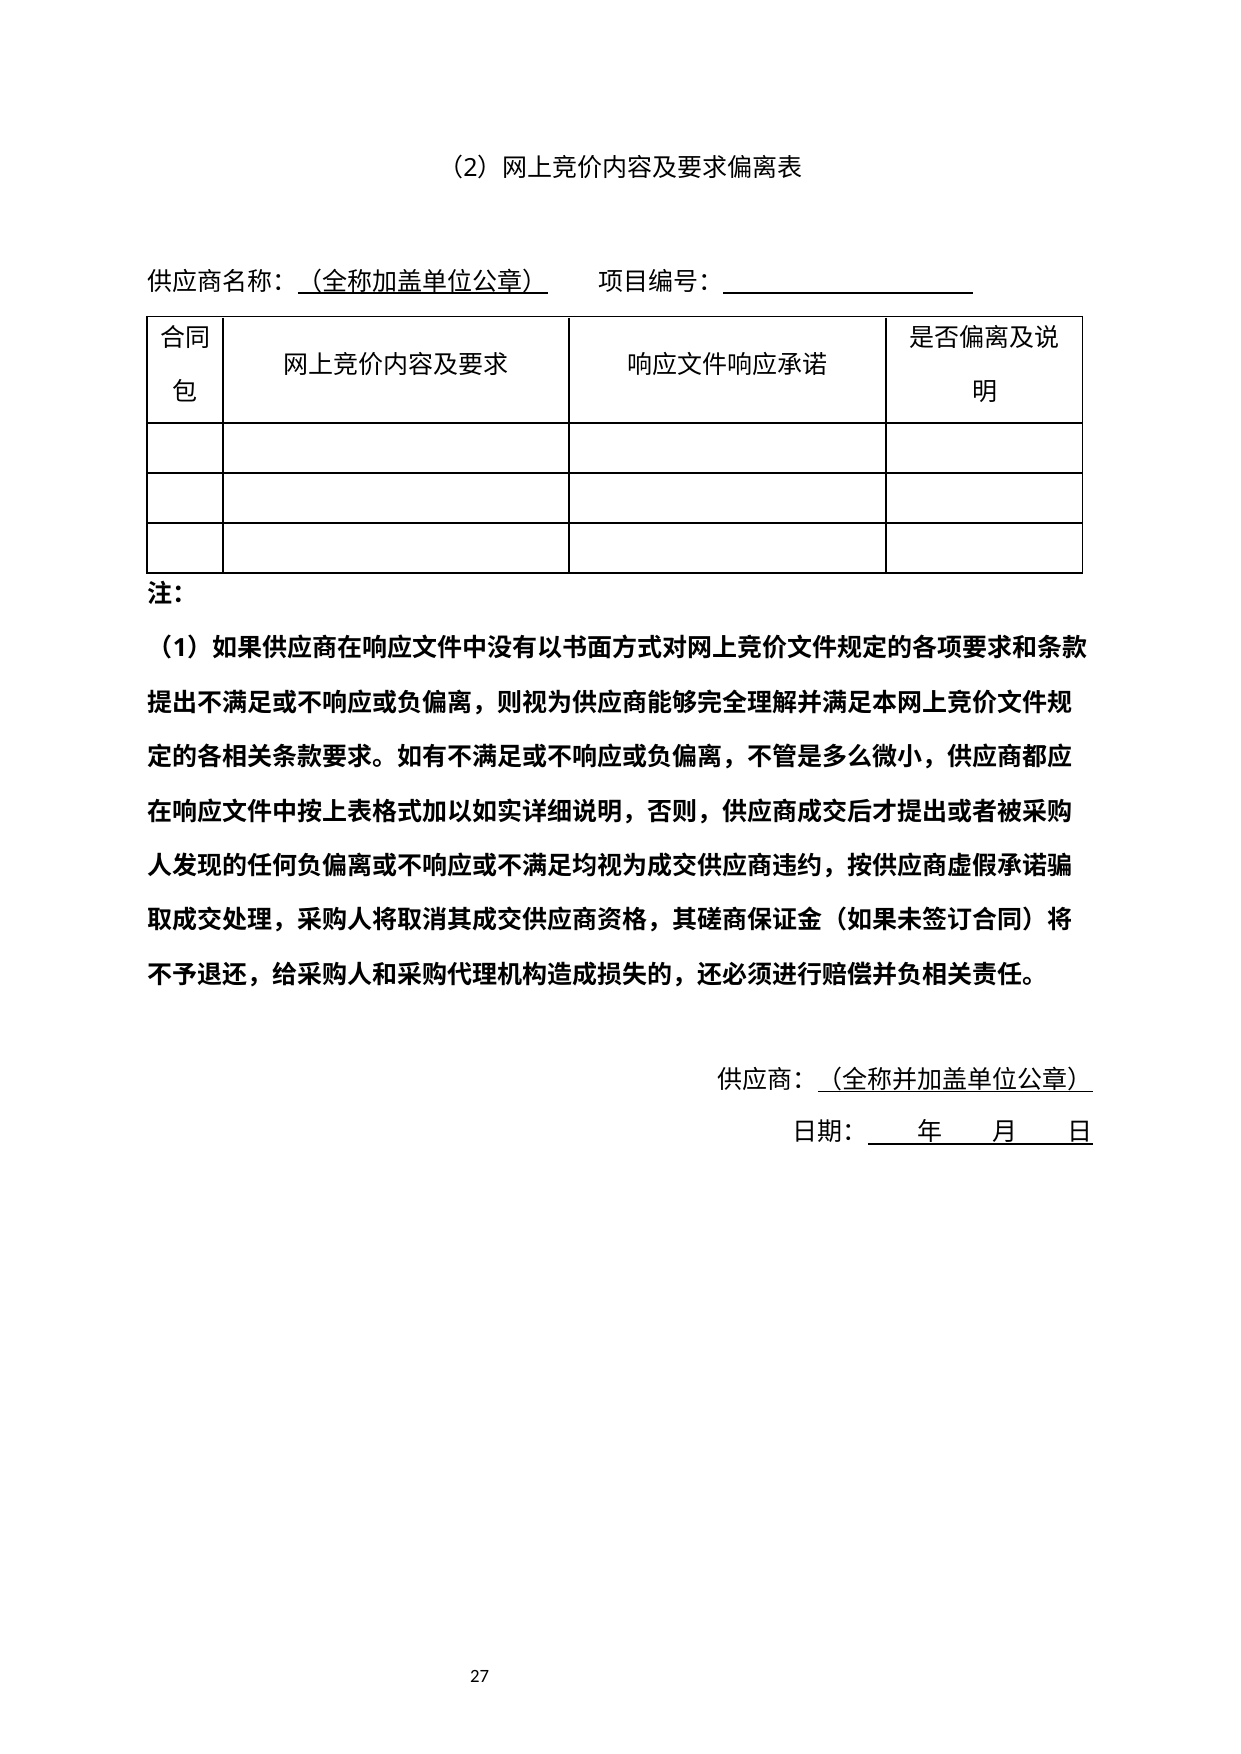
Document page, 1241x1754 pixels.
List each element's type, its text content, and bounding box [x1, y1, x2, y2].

table_header 网上竞价内容及要求 [224, 317, 569, 422]
text 日期： 年 月 日 [148, 1114, 1093, 1148]
table_cell [148, 524, 222, 572]
table_cell [570, 474, 885, 522]
table_header 是否偏离及说明 [887, 317, 1082, 422]
table_cell [224, 474, 568, 522]
list （2）网上竞价内容及要求偏离表 [148, 148, 1093, 184]
table_cell [570, 524, 885, 572]
table_cell [224, 424, 568, 472]
list 如果供应商在响应文件中没有以书面方式对网上竞价文件规定的各项要求和条款提出不满足或不响应或负偏离，则视为供应商能够完全理解并满足本网上竞价文件规定的各相关条款要求。如有不满足或不响应或负偏离，不管是多么微小，供应商都应在响应文件中按上表格式加以如实详细说明，否则，供应商成交后才提出或者被采购人发现的任何负偏离或不响应或不满足均视为成交供应商违约，按供应商虚假承诺骗取成交处理，采购人将取消其成交供应商资格，其磋商保证金（如果未签订合同）将不予退还，给采购人和采购代理机构造成损失的，还必须进行赔偿并负相关责任。 [148, 628, 1093, 990]
table_header 合同包 [148, 317, 223, 422]
table_cell [887, 474, 1082, 522]
table_header 响应文件响应承诺 [570, 317, 886, 422]
text 供应商名称：（全称加盖单位公章） 项目编号： [148, 261, 1093, 298]
table_cell [224, 524, 568, 572]
text 供应商：（全称并加盖单位公章） [148, 1059, 1093, 1096]
text 注： [148, 573, 1093, 610]
table_cell [887, 524, 1082, 572]
table_cell [148, 474, 222, 522]
table_cell [148, 424, 222, 472]
table_cell [570, 424, 885, 472]
table_cell [887, 424, 1082, 472]
